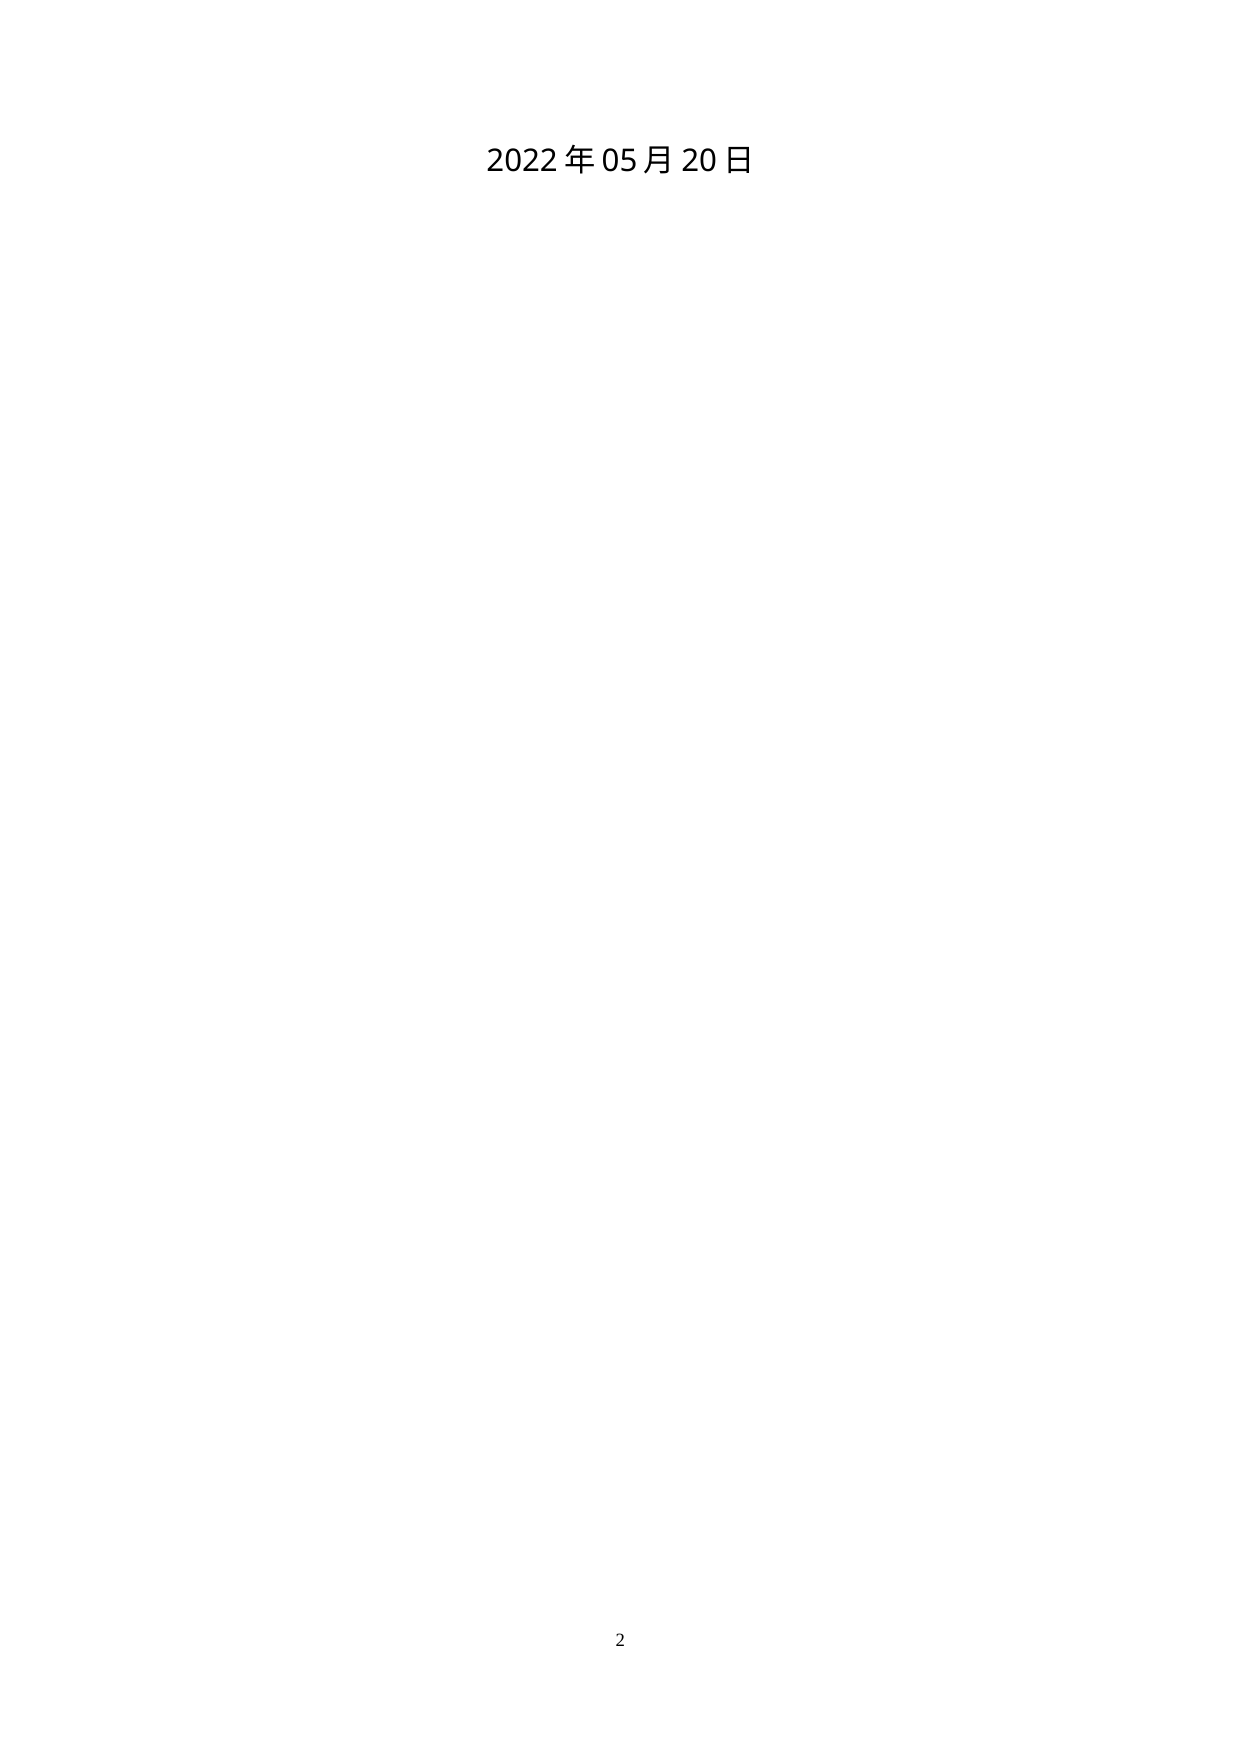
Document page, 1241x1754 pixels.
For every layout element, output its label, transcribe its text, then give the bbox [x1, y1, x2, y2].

text 2022年05月20日 [112, 125, 1128, 190]
